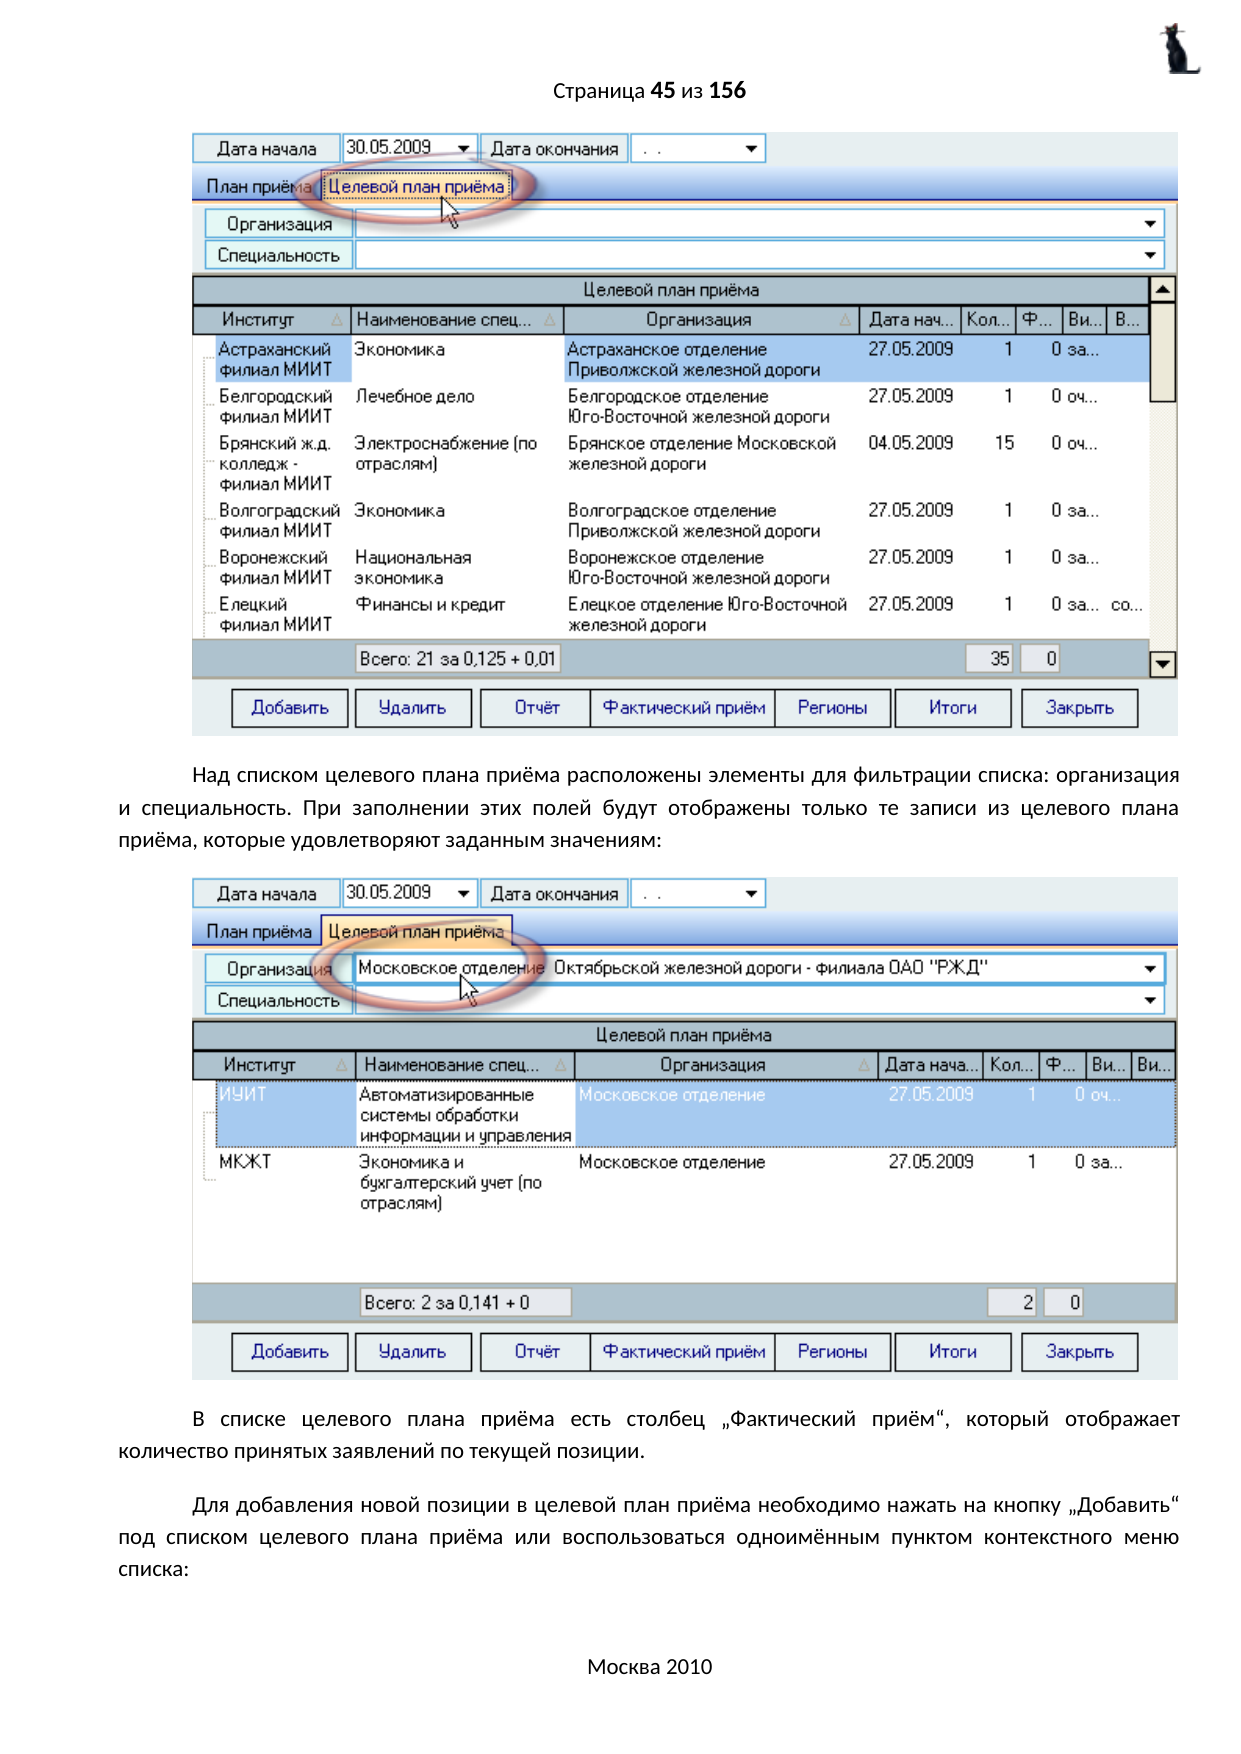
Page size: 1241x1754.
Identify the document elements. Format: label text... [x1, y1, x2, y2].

text В списке целевого плана приёма есть столбец „Фактический приём“, который отображает количество принятых заявлений по текущей позиции. [118, 1404, 1181, 1465]
picture [192, 877, 1178, 1380]
picture [192, 132, 1178, 736]
picture [1154, 23, 1205, 74]
text Для добавления новой позиции в целевой план приёма необходимо нажать на кнопку „Добавить“ под списком целевого плана приёма или воспользоваться одноимённым пунктом контекстного меню списка: [118, 1490, 1181, 1582]
text Над списком целевого плана приёма расположены элементы для фильтрации списка: организация и специальность. При заполнении этих полей будут отображены только те записи из целевого плана приёма, которые удовлетворяют заданным значениям: [118, 761, 1181, 853]
